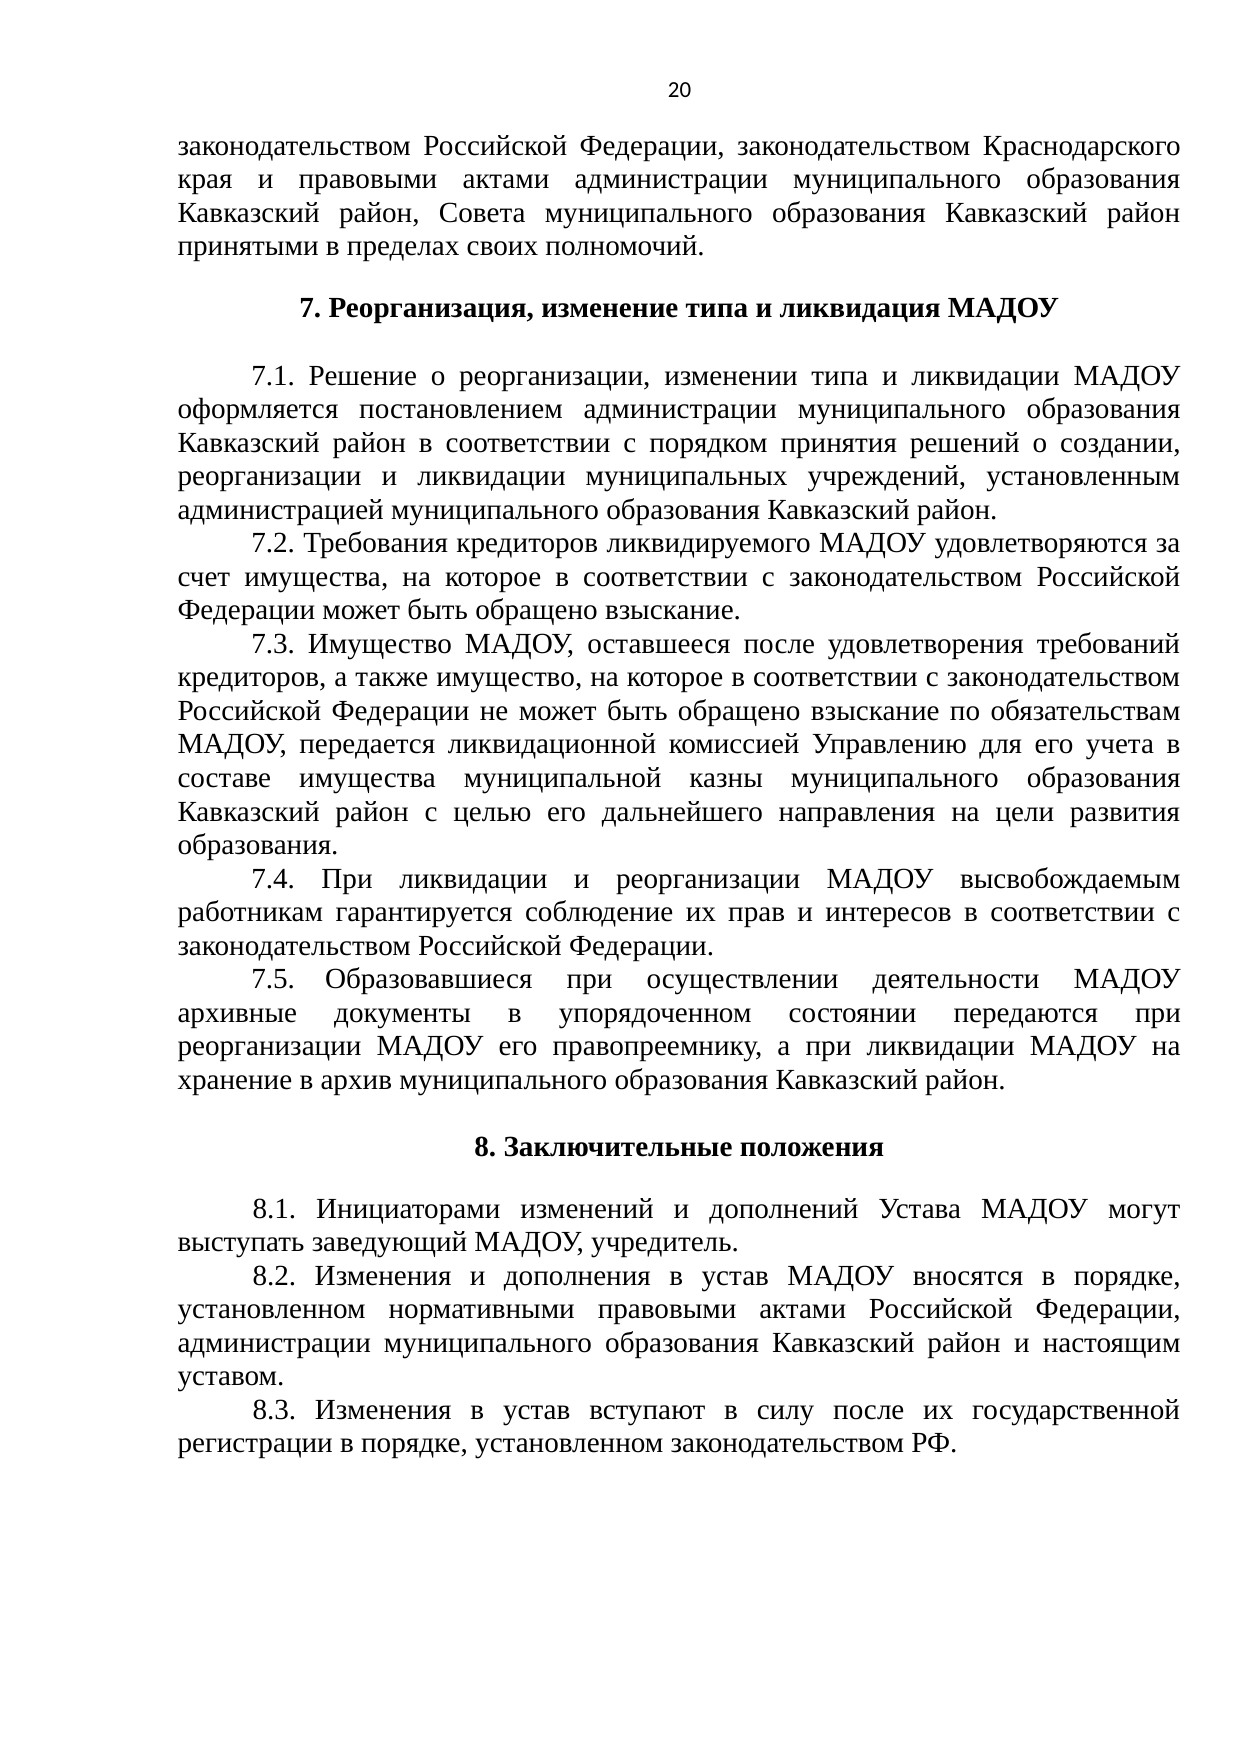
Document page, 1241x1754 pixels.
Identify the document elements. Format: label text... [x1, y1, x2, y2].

text 8. Заключительные положения [177, 1129, 1181, 1163]
text 7.4. При ликвидации и реорганизации МАДОУ высвобождаемым работникам гарантируется соблюдение их прав и интересов в соответствии с законодательством Российской Федерации. [177, 861, 1181, 961]
text 8.2. Изменения и дополнения в устав МАДОУ вносятся в порядке, установленном нормативными правовыми актами Российской Федерации, администрации муниципального образования Кавказский район и настоящим уставом. [177, 1258, 1181, 1392]
text 7.5. Образовавшиеся при осуществлении деятельности МАДОУ архивные документы в упорядоченном состоянии передаются при реорганизации МАДОУ его правопреемнику, а при ликвидации МАДОУ на хранение в архив муниципального образования Кавказский район. [177, 961, 1181, 1096]
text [177, 128, 1181, 262]
text 7.1. Решение о реорганизации, изменении типа и ликвидации МАДОУ оформляется постановлением администрации муниципального образования Кавказский район в соответствии с порядком принятия решений о создании, реорганизации и ликвидации муниципальных учреждений, установленным администрацией муниципального образования Кавказский район. [177, 358, 1181, 525]
text 7. Реорганизация, изменение типа и ликвидация МАДОУ [177, 291, 1181, 324]
text 8.3. Изменения в устав вступают в силу после их государственной регистрации в порядке, установленном законодательством РФ. [177, 1392, 1181, 1459]
text 8.1. Инициаторами изменений и дополнений Устава МАДОУ могут выступать заведующий МАДОУ, учредитель. [177, 1191, 1181, 1258]
text 7.3. Имущество МАДОУ, оставшееся после удовлетворения требований кредиторов, а также имущество, на которое в соответствии с законодательством Российской Федерации не может быть обращено взыскание по обязательствам МАДОУ, передается ликвидационной комиссией Управлению для его учета в составе имущества муниципальной казны муниципального образования Кавказский район с целью его дальнейшего направления на цели развития образования. [177, 626, 1181, 861]
text 7.2. Требования кредиторов ликвидируемого МАДОУ удовлетворяются за счет имущества, на которое в соответствии с законодательством Российской Федерации может быть обращено взыскание. [177, 525, 1181, 626]
